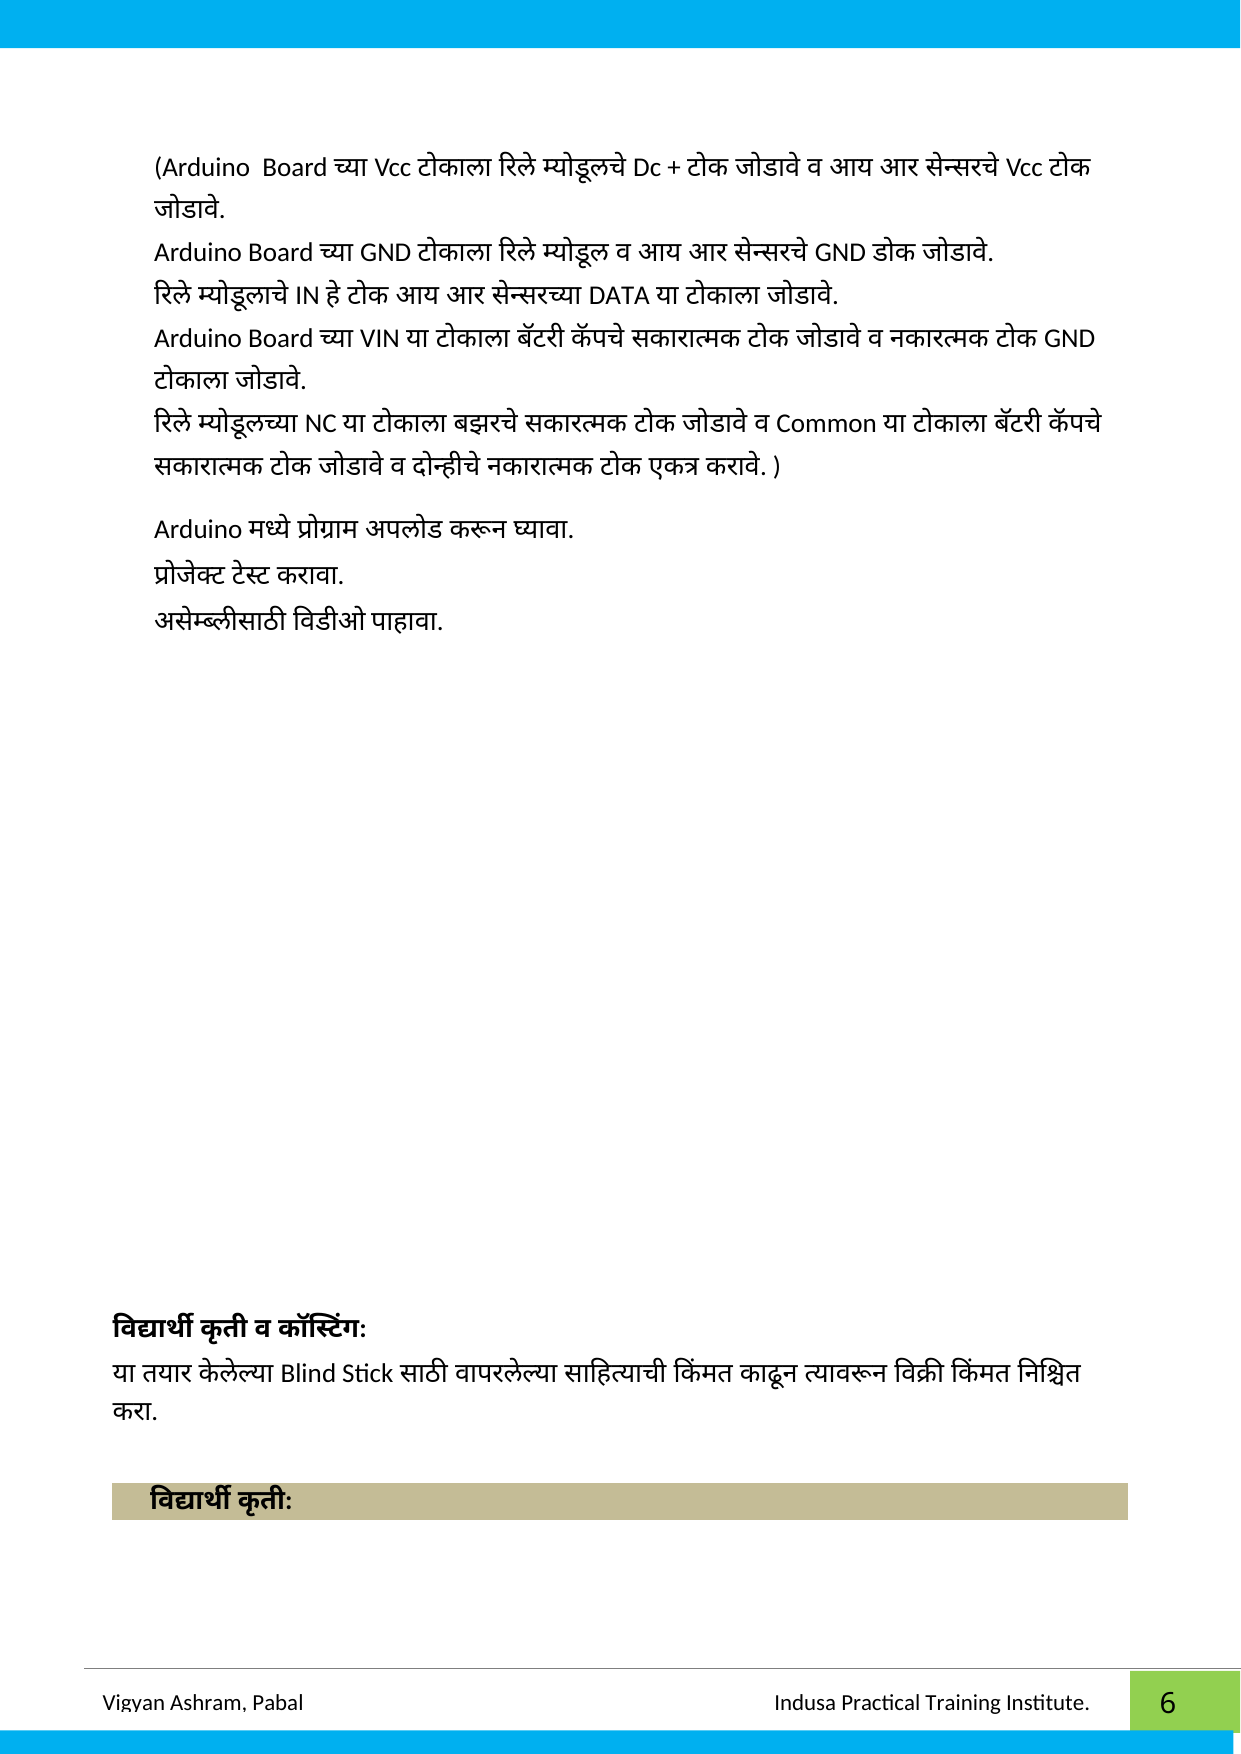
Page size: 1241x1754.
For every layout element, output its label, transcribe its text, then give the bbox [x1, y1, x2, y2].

list रिले म्योडूलाचे IN हे टोक आय आर सेन्सरच्या DATA या टोकाला जोडावे. [112, 278, 1128, 315]
text असेम्ब्लीसाठी विडीओ पाहावा. [112, 604, 1128, 641]
list Arduino Board च्या GND टोकाला रिले म्योडूल व आय आर सेन्सरचे GND डोक जोडावे. [154, 235, 1128, 273]
text विद्यार्थी कृती: [112, 1483, 1128, 1520]
list रिले म्योडूलच्या NC या टोकाला बझरचे सकारत्मक टोक जोडावे व Common या टोकाला बॅटरी कॅपचे सकारात्मक टोक जोडावे व दोन्हीचे नकारात्मक टोक एकत्र करावे. ) [154, 406, 1128, 486]
list Arduino Board च्या VIN या टोकाला बॅटरी कॅपचे सकारात्मक टोक जोडावे व नकारत्मक टोक GND टोकाला जोडावे. [154, 321, 1128, 401]
text या तयार केलेल्या Blind Stick साठी वापरलेल्या साहित्याची किंमत काढून त्यावरून विक्री किंमत निश्चित करा. [112, 1357, 1128, 1431]
text विद्यार्थी कृती व कॉस्टिंग: [112, 1311, 1128, 1348]
text Arduino मध्ये प्रोग्राम अपलोड करून घ्यावा. [112, 512, 1128, 550]
list (Arduino Board च्या Vcc टोकाला रिले म्योडूलचे Dc + टोक जोडावे व आय आर सेन्सरचे Vcc टोक जोडावे. [154, 150, 1128, 230]
text प्रोजेक्ट टेस्ट करावा. [112, 558, 1128, 595]
